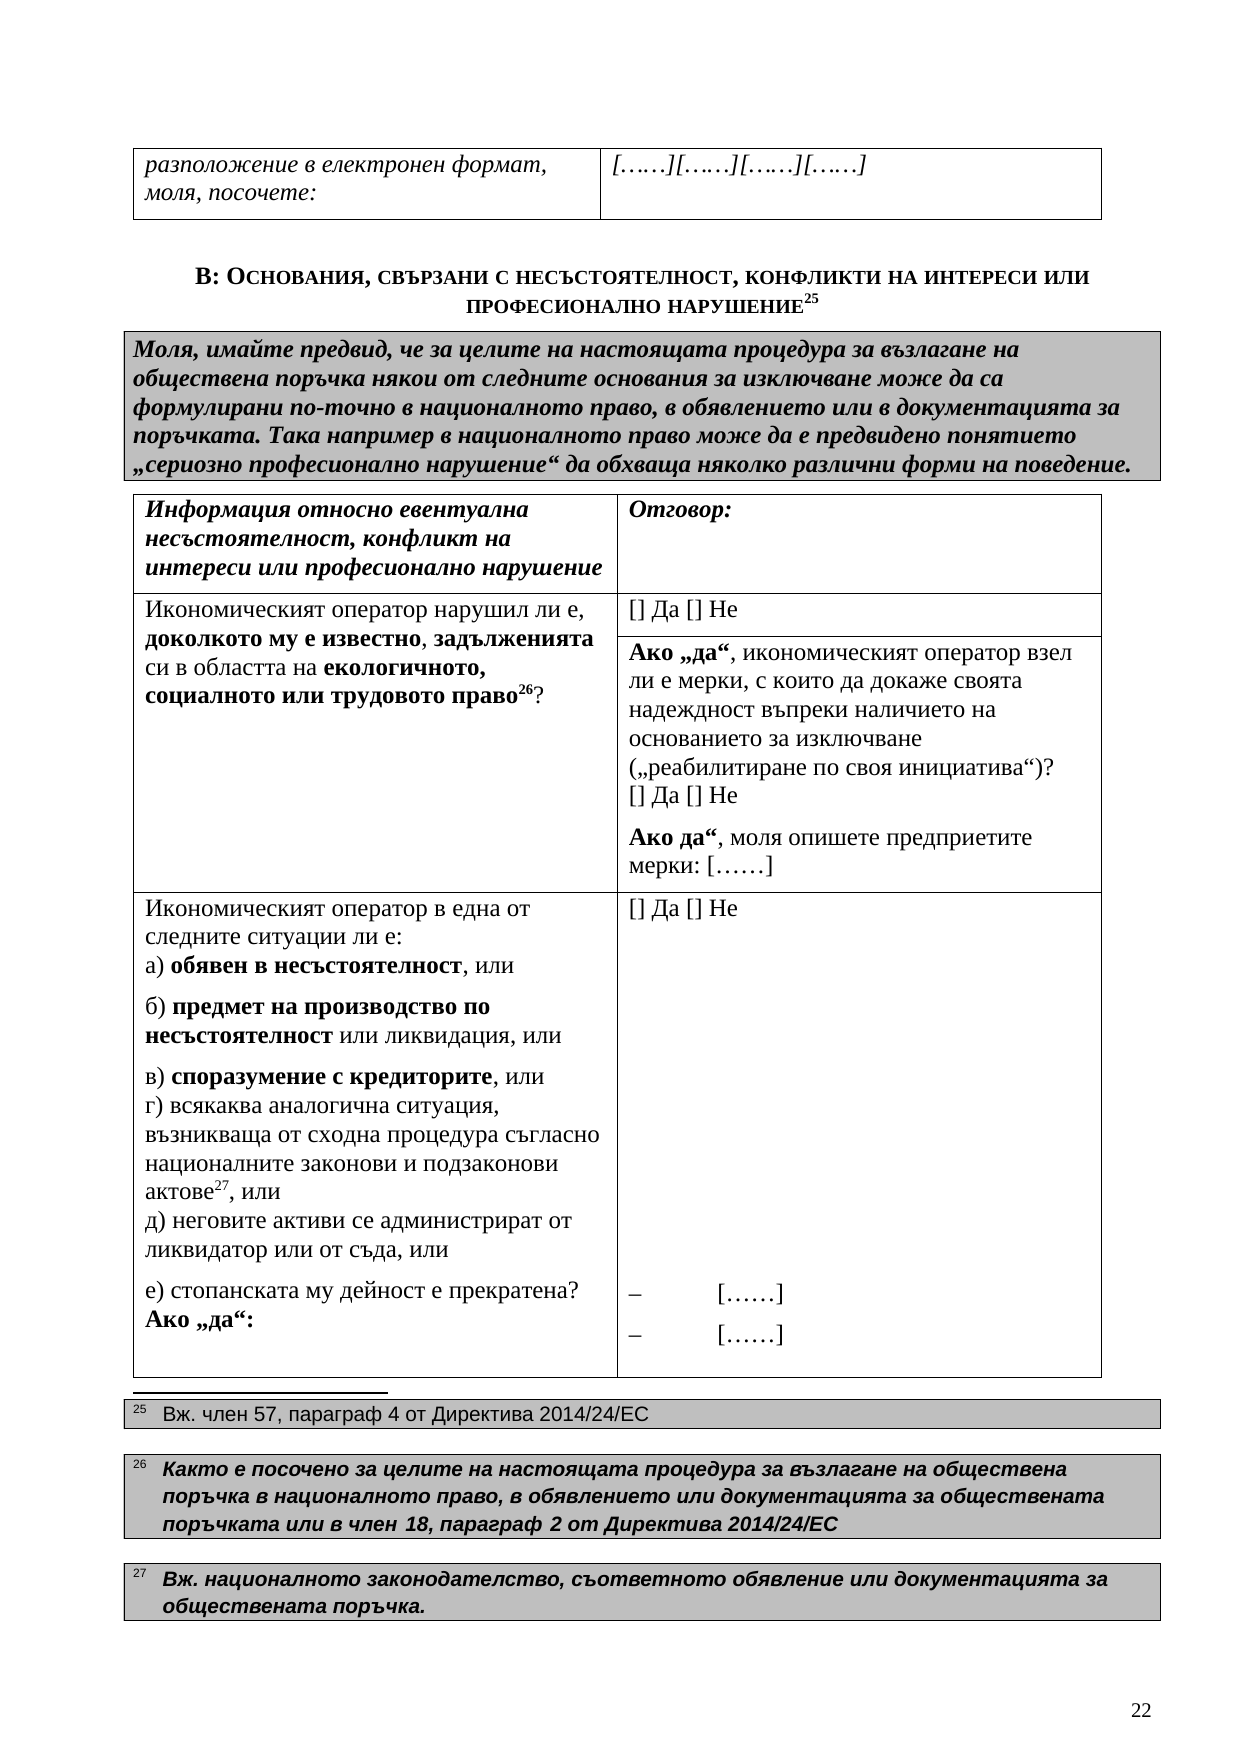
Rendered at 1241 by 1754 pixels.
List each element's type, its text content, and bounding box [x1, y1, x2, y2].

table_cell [134, 893, 617, 1377]
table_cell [618, 893, 1101, 1377]
table_cell [] Да [] Не [618, 594, 1101, 636]
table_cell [134, 149, 600, 219]
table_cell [601, 149, 1101, 219]
title В: Основания, свързани с несъстоятелност, конфликти на интереси или професионално нарушение [133, 261, 1152, 318]
table_header Отговор: [618, 495, 1101, 593]
text Моля, имайте предвид, че за целите на настоящата процедура за възлагане на обществена поръчка някои от следните основания за изключване може да са формулирани по-точно в националното право, в обявлението или в документацията за поръчката. Така например в националното право може да е предвидено понятието „сериозно професионално нарушение“ да обхваща няколко различни форми на поведение. [125, 332, 1160, 480]
table_cell Ако „да“, икономическият оператор взел ли е мерки, с които да докаже своята надеждност въпреки наличието на основанието за изключване („реабилитиране по своя инициатива“)? [] Да [] Не Ако да“, моля опишете предприетите мерки: [……] [618, 637, 1101, 892]
table_cell Икономическият оператор нарушил ли е, доколкото му е известно, задълженията си в областта на екологичното, социалното или трудовото право? [134, 594, 617, 892]
table_header Информация относно евентуална несъстоятелност, конфликт на интереси или професионално нарушение [134, 495, 617, 593]
